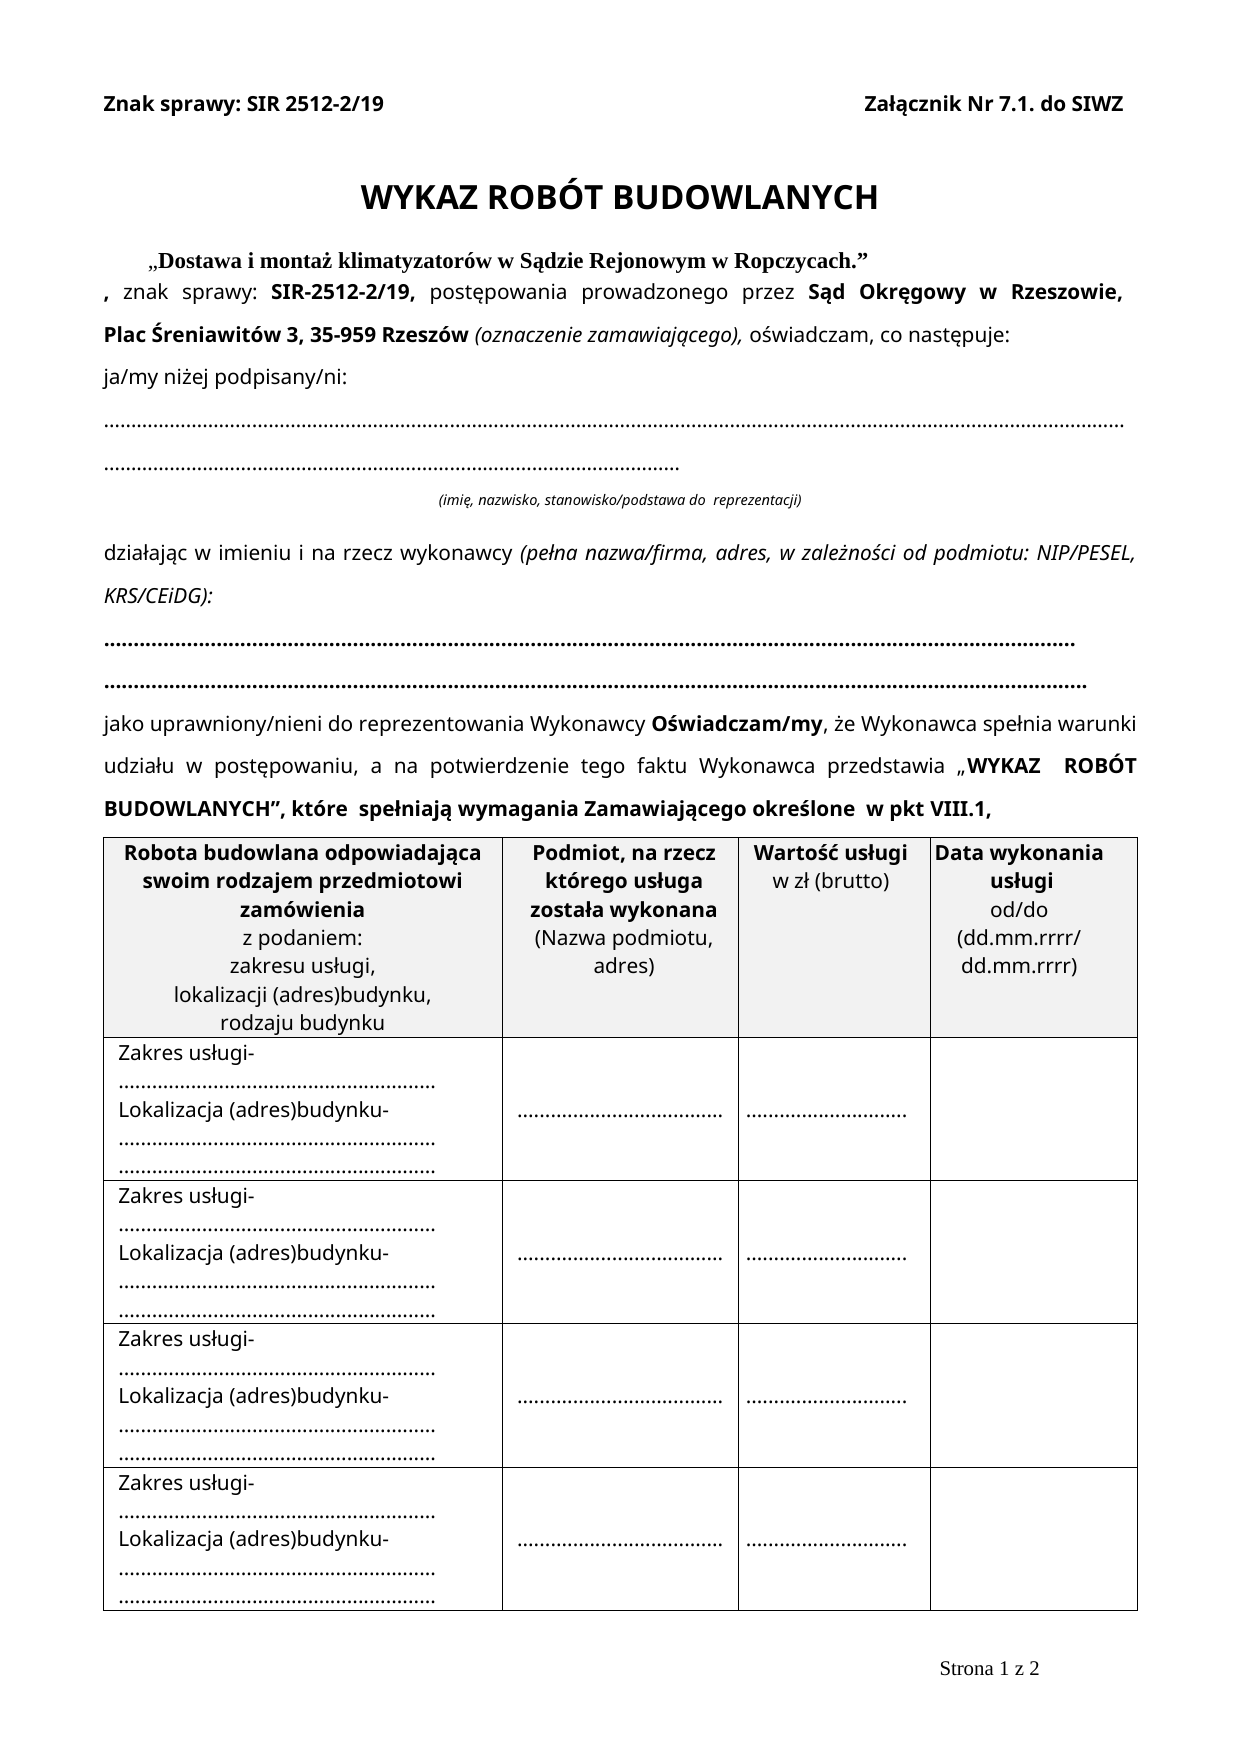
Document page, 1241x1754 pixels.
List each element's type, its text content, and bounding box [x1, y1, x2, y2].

table_cell [931, 1038, 1137, 1180]
text ………………………………………………………………………………………………………………………………………………………………………………………………………………………………………………………………… [103, 405, 1137, 476]
text ja/my niżej podpisany/ni: [103, 362, 1137, 391]
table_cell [739, 1468, 930, 1610]
text ...................................................................................................................................................................... [103, 666, 1137, 695]
table_cell ..................................... [503, 1038, 738, 1180]
text WYKAZ ROBÓT BUDOWLANYCH [103, 173, 1137, 219]
table_cell [931, 1181, 1137, 1323]
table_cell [104, 1468, 502, 1610]
text Znak sprawy: SIR 2512-2/19 Załącznik Nr 7.1. do SIWZ [103, 89, 1137, 117]
table_header Wartość usługi w zł (brutto) [739, 838, 930, 1037]
text „Dostawa i montaż klimatyzatorów w Sądzie Rejonowym w Ropczycach.” [148, 247, 1152, 273]
table_header Data wykonania usługi od/do (dd.mm.rrrr/ dd.mm.rrrr) [931, 838, 1137, 1037]
table_cell ............................. [739, 1324, 930, 1467]
text jako uprawniony/nieni do reprezentowania Wykonawcy Oświadczam/my, że Wykonawca spełnia warunki udziału w postępowaniu, a na potwierdzenie tego faktu Wykonawca przedstawia „WYKAZ ROBÓT BUDOWLANYCH”, które spełniają wymagania Zamawiającego określone w pkt VIII.1, [103, 709, 1137, 823]
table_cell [503, 1468, 738, 1610]
text , znak sprawy: SIR-2512-2/19, postępowania prowadzonego przez Sąd Okręgowy w Rzeszowie, Plac Śreniawitów 3, 35-959 Rzeszów (oznaczenie zamawiającego), oświadczam, co następuje: [103, 277, 1137, 348]
table_header Robota budowlana odpowiadająca swoim rodzajem przedmiotowi zamówienia z podaniem: zakresu usługi, lokalizacji (adres)budynku, rodzaju budynku [104, 838, 502, 1037]
table_cell [931, 1324, 1137, 1467]
table_cell [931, 1468, 1137, 1610]
table_cell ............................. [739, 1181, 930, 1323]
text (imię, nazwisko, stanowisko/podstawa do reprezentacji) [103, 490, 1137, 510]
text działając w imieniu i na rzecz wykonawcy (pełna nazwa/firma, adres, w zależności od podmiotu: NIP/PESEL, KRS/CEiDG): [103, 538, 1137, 609]
text .................................................................................................................................................................... [103, 624, 1137, 652]
table_cell ............................. [739, 1038, 930, 1180]
table_cell ..................................... [503, 1181, 738, 1323]
table_header Podmiot, na rzecz którego usługa została wykonana (Nazwa podmiotu, adres) [503, 838, 738, 1037]
table_cell ..................................... [503, 1324, 738, 1467]
